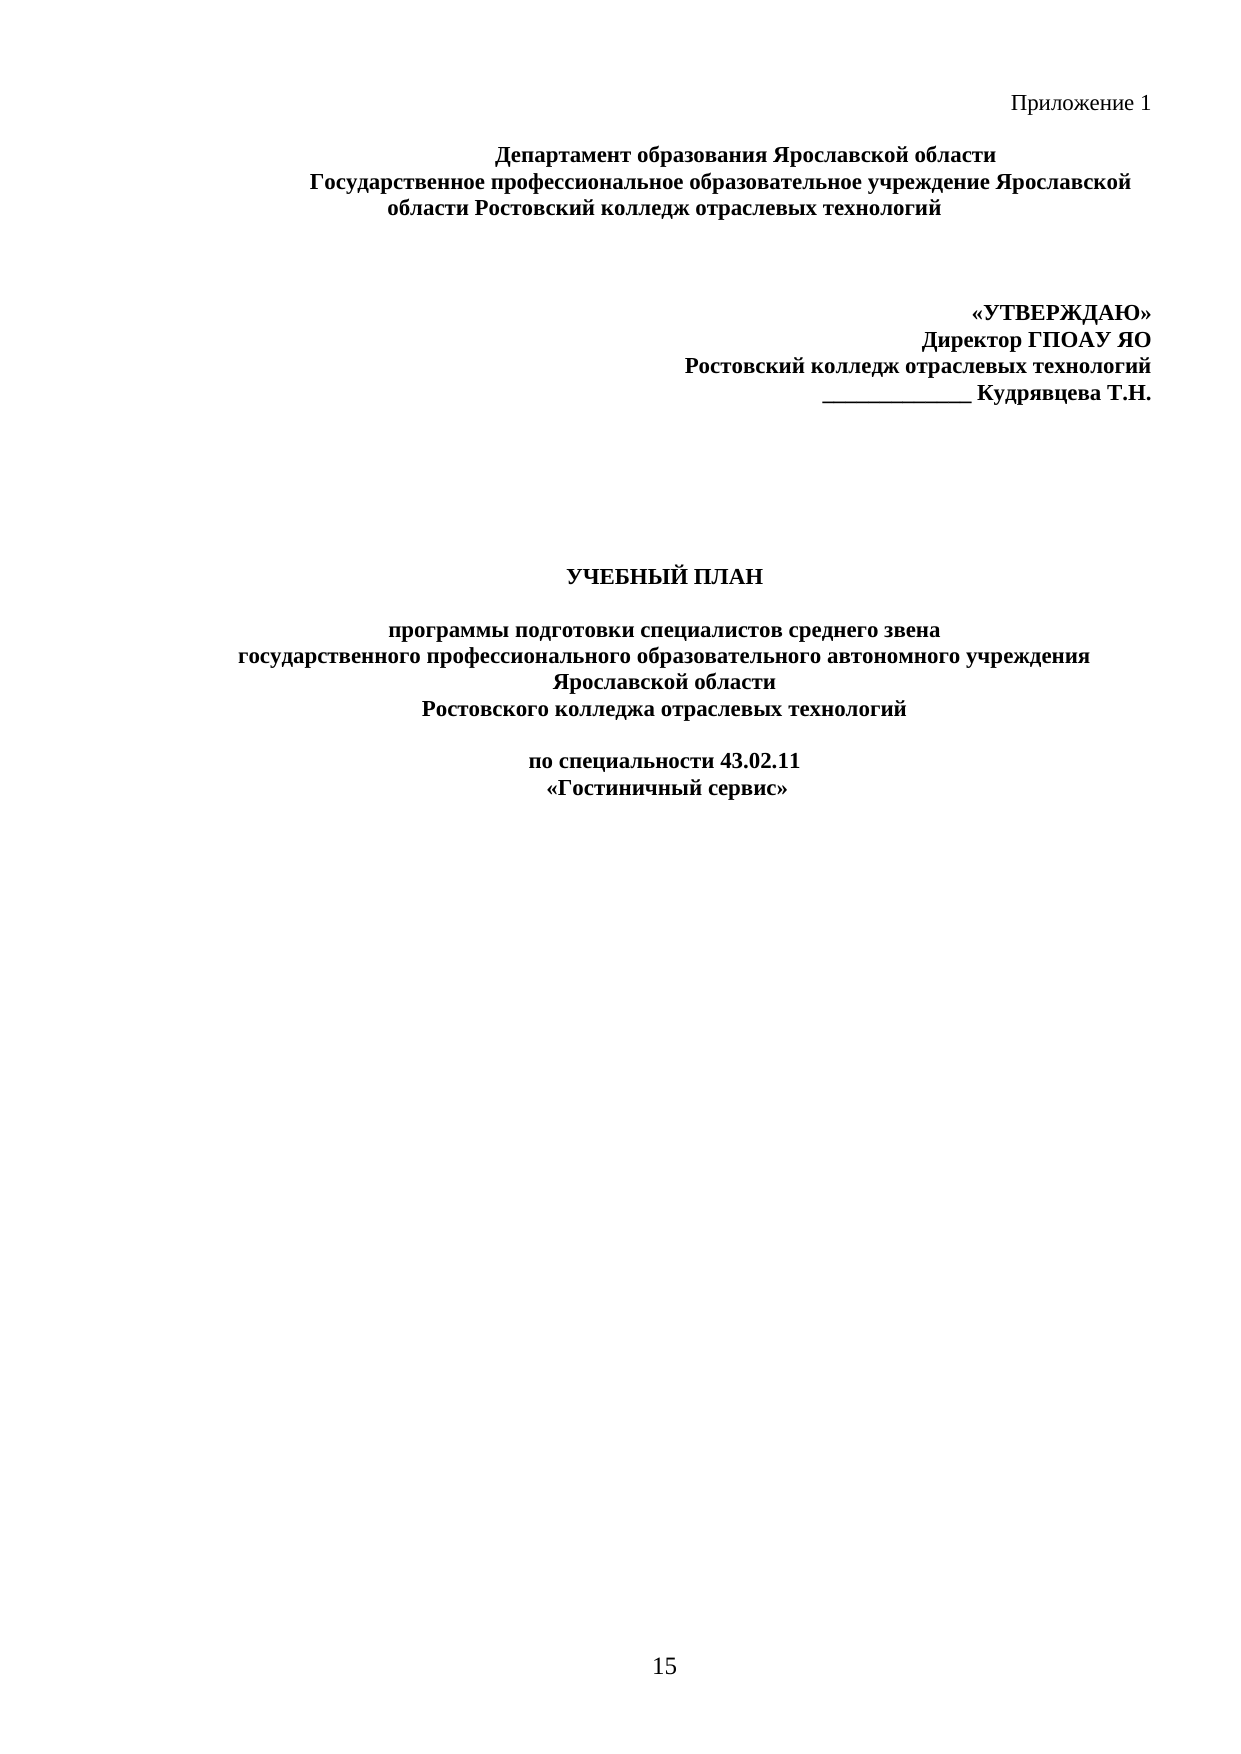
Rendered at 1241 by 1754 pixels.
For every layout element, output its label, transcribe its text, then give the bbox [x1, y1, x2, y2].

text государственного профессионального образовательного автономного учреждения Ярославской области [177, 642, 1152, 695]
text Департамент образования Ярославской области [177, 141, 1152, 168]
text Директор ГПОАУ ЯО [177, 326, 1152, 352]
text «Гостиничный сервис» [177, 774, 1152, 800]
text УЧЕБНЫЙ ПЛАН [177, 563, 1152, 589]
text _____________ Кудрявцева Т.Н. [177, 378, 1152, 405]
text по специальности 43.02.11 [177, 747, 1152, 774]
text программы подготовки специалистов среднего звена [177, 616, 1152, 642]
text Государственное профессиональное образовательное учреждение Ярославской области Ростовский колледж отраслевых технологий [177, 168, 1152, 220]
text Ростовского колледжа отраслевых технологий [177, 695, 1152, 721]
text «УТВЕРЖДАЮ» [177, 299, 1152, 326]
text Приложение 1 [177, 89, 1152, 115]
text Ростовский колледж отраслевых технологий [177, 352, 1152, 378]
